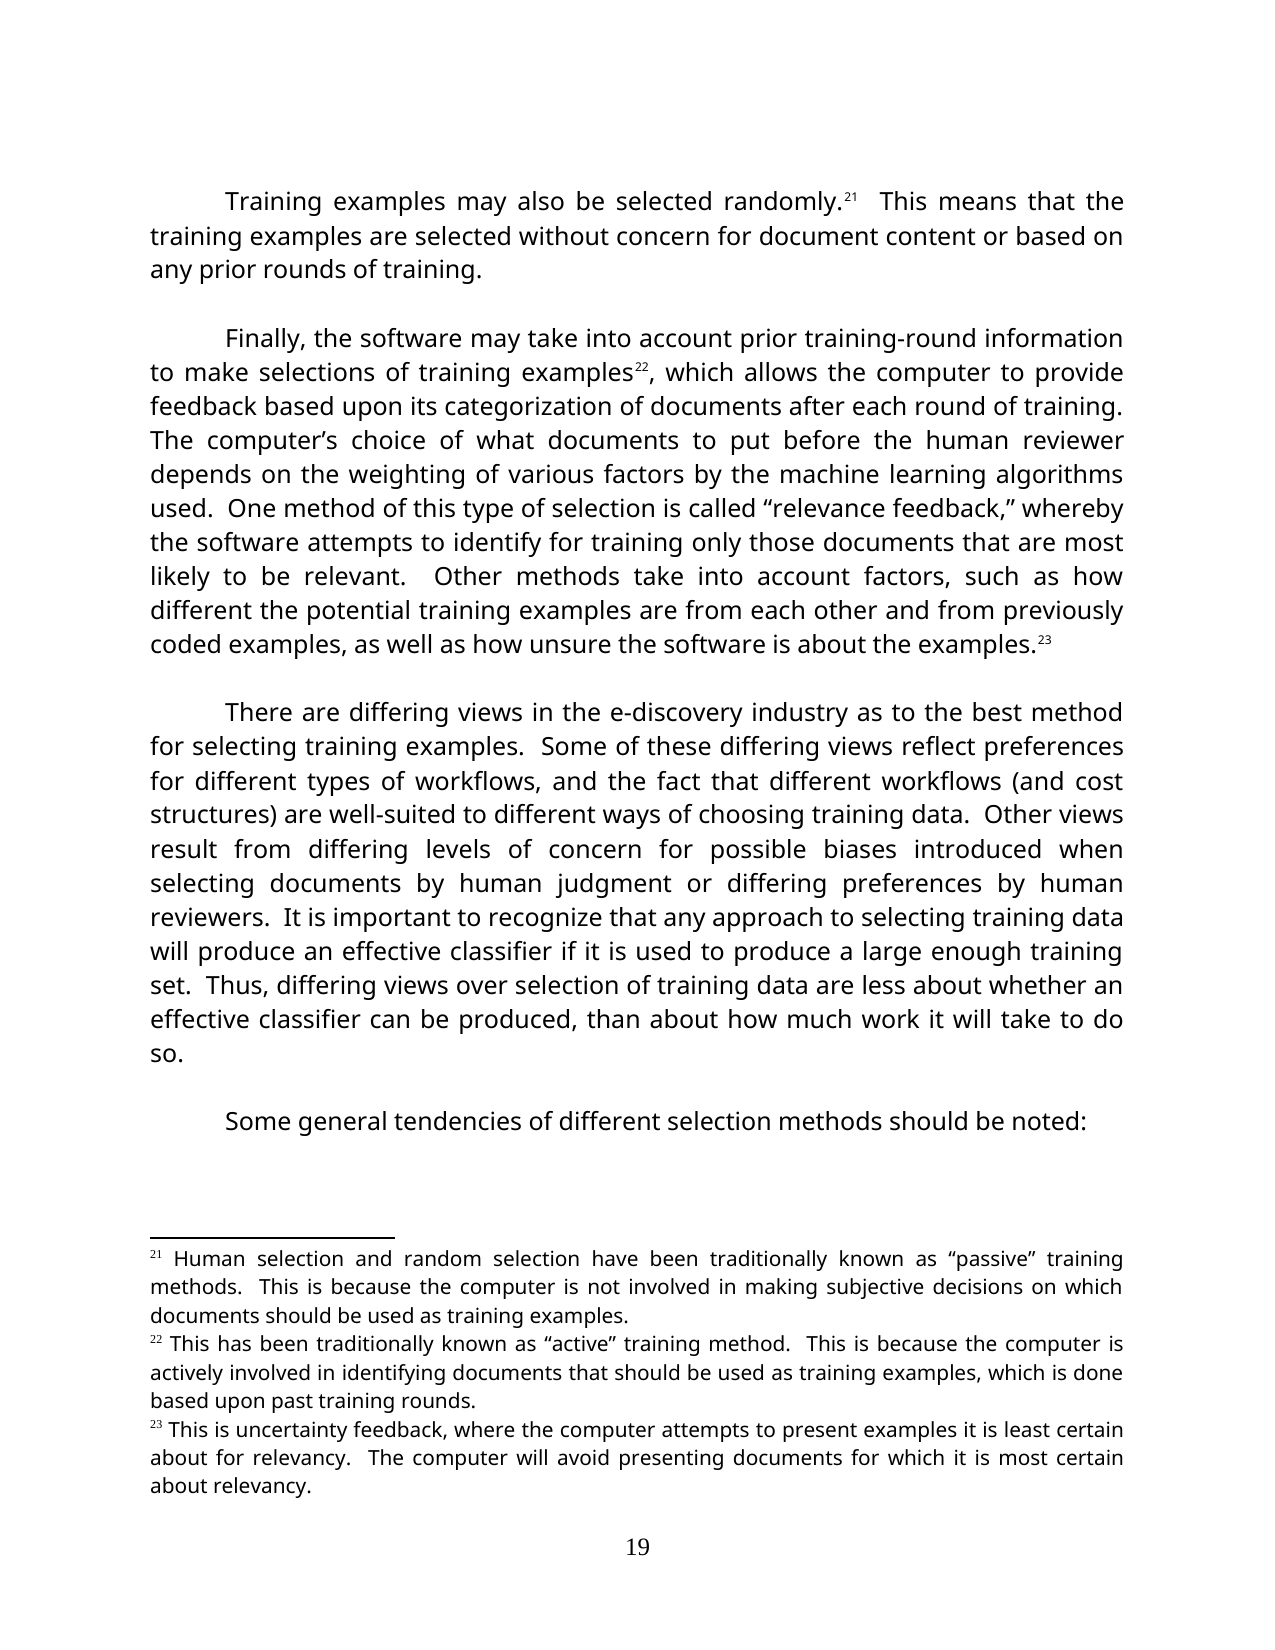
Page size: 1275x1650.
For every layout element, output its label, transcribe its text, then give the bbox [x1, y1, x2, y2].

text Training examples may also be selected randomly. This means that the training examples are selected without concern for document content or based on any prior rounds of training. [150, 184, 1125, 286]
text Finally, the software may take into account prior training-round information to make selections of training examples, which allows the computer to provide feedback based upon its categorization of documents after each round of training. The computer’s choice of what documents to put before the human reviewer depends on the weighting of various factors by the machine learning algorithms used. One method of this type of selection is called “relevance feedback,” whereby the software attempts to identify for training only those documents that are most likely to be relevant. Other methods take into account factors, such as how different the potential training examples are from each other and from previously coded examples, as well as how unsure the software is about the examples. [150, 320, 1125, 661]
text There are differing views in the e-discovery industry as to the best method for selecting training examples. Some of these differing views reflect preferences for different types of workflows, and the fact that different workflows (and cost structures) are well-suited to different ways of choosing training data. Other views result from differing levels of concern for possible biases introduced when selecting documents by human judgment or differing preferences by human reviewers. It is important to recognize that any approach to selecting training data will produce an effective classifier if it is used to produce a large enough training set. Thus, differing views over selection of training data are less about whether an effective classifier can be produced, than about how much work it will take to do so. [150, 695, 1125, 1070]
text Some general tendencies of different selection methods should be noted: [150, 1104, 1125, 1138]
